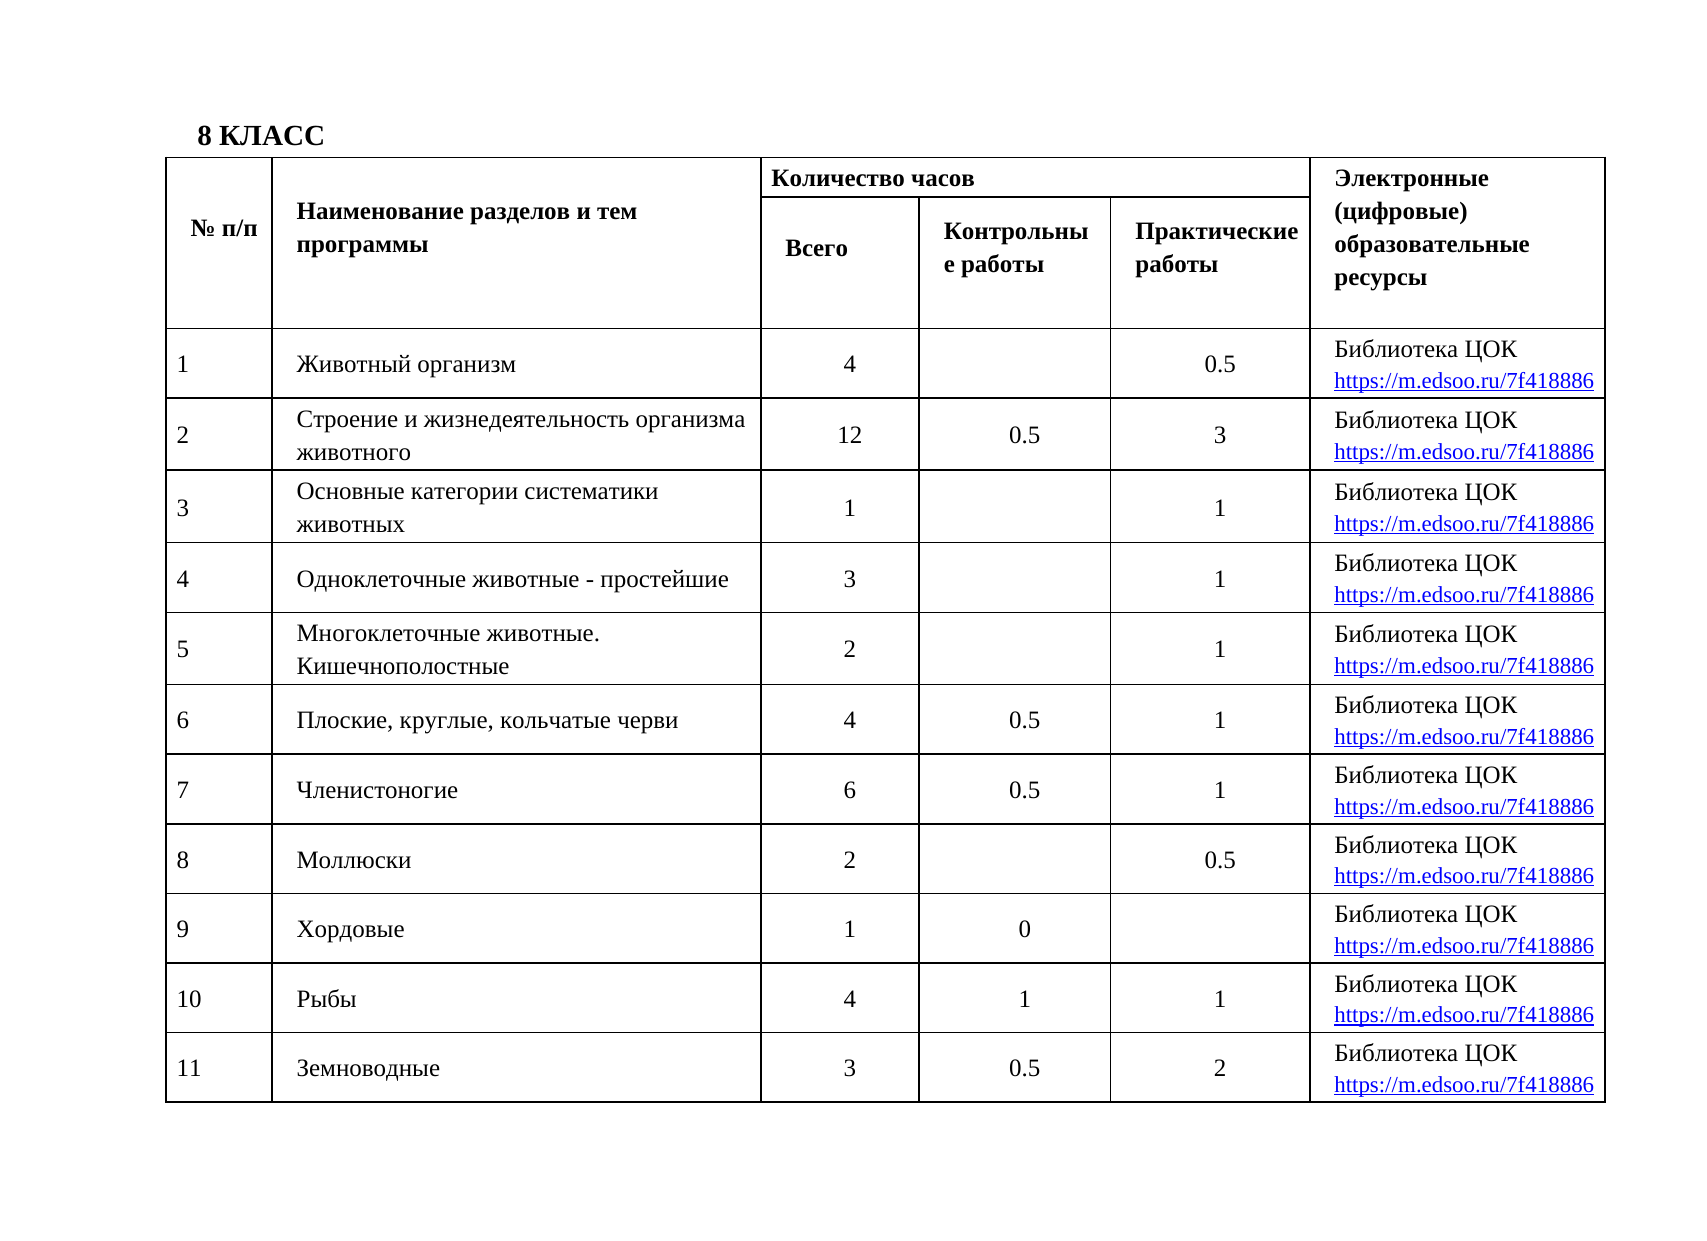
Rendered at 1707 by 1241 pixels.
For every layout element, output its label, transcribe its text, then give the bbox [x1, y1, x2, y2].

table_cell 7 [167, 755, 271, 823]
table_cell Библиотека ЦОК https://m.edsoo.ru/7f418886 [1311, 825, 1604, 892]
table_cell 3 [1111, 399, 1309, 469]
table_cell 1 [1111, 964, 1309, 1032]
table_header Количество часов [762, 158, 1309, 196]
table_cell 2 [762, 825, 918, 892]
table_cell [1311, 894, 1604, 962]
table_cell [1311, 1033, 1604, 1101]
table_cell 1 [1111, 471, 1309, 542]
table_cell 0.5 [920, 685, 1110, 753]
table_cell 4 [762, 329, 918, 397]
table_cell Одноклеточные животные - простейшие [273, 543, 760, 611]
table_cell 2 [1111, 1033, 1309, 1101]
table_cell 5 [167, 613, 271, 684]
table_cell 6 [167, 685, 271, 753]
table_cell Библиотека ЦОК https://m.edsoo.ru/7f418886 [1311, 329, 1604, 397]
table_header Электронные (цифровые) образовательные ресурсы [1311, 158, 1604, 327]
table_cell [920, 543, 1110, 611]
table_cell Плоские, круглые, кольчатые черви [273, 685, 760, 753]
table_cell 0.5 [920, 1033, 1110, 1101]
table_cell 3 [762, 543, 918, 611]
table_cell Основные категории систематики животных [273, 471, 760, 542]
table_cell Рыбы [273, 964, 760, 1032]
table_cell 4 [762, 685, 918, 753]
table_cell 12 [762, 399, 918, 469]
table_cell 4 [762, 964, 918, 1032]
table_cell 1 [1111, 543, 1309, 611]
table_cell 9 [167, 894, 271, 962]
table_cell [1111, 894, 1309, 962]
table_cell 0.5 [920, 755, 1110, 823]
table_cell [920, 329, 1110, 397]
table_cell 2 [762, 613, 918, 684]
table_cell [920, 825, 1110, 892]
table_cell Библиотека ЦОК https://m.edsoo.ru/7f418886 [1311, 685, 1604, 753]
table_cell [1311, 964, 1604, 1032]
table_cell Библиотека ЦОК https://m.edsoo.ru/7f418886 [1311, 471, 1604, 542]
table_cell [920, 613, 1110, 684]
table_cell 0.5 [920, 399, 1110, 469]
table_cell Строение и жизнедеятельность организма животного [273, 399, 760, 469]
table_cell Библиотека ЦОК https://m.edsoo.ru/7f418886 [1311, 613, 1604, 684]
table_cell 0.5 [1111, 329, 1309, 397]
table_cell Членистоногие [273, 755, 760, 823]
table_cell 6 [762, 755, 918, 823]
table_cell Библиотека ЦОК https://m.edsoo.ru/7f418886 [1311, 755, 1604, 823]
table_cell 8 [167, 825, 271, 892]
table_cell Библиотека ЦОК https://m.edsoo.ru/7f418886 [1311, 543, 1604, 611]
table_cell 3 [167, 471, 271, 542]
table_cell 1 [762, 894, 918, 962]
table_cell Хордовые [273, 894, 760, 962]
table_cell [920, 471, 1110, 542]
table_cell Моллюски [273, 825, 760, 892]
table_cell 4 [167, 543, 271, 611]
table_cell 1 [1111, 613, 1309, 684]
table_cell 1 [762, 471, 918, 542]
table_cell Многоклеточные животные. Кишечнополостные [273, 613, 760, 684]
table_cell 1 [167, 329, 271, 397]
table_cell 0.5 [1111, 825, 1309, 892]
table_cell 2 [167, 399, 271, 469]
text 8 КЛАСС [190, 118, 1618, 152]
table_cell 11 [167, 1033, 271, 1101]
table_cell 1 [920, 964, 1110, 1032]
table_cell Практические работы [1111, 198, 1309, 327]
table_cell 0 [920, 894, 1110, 962]
table_header Наименование разделов и тем программы [273, 158, 760, 327]
table_cell 3 [762, 1033, 918, 1101]
table_cell Всего [762, 198, 918, 327]
table_cell 1 [1111, 685, 1309, 753]
table_cell 10 [167, 964, 271, 1032]
table_cell Контрольные работы [920, 198, 1110, 327]
table_cell Земноводные [273, 1033, 760, 1101]
table_header № п/п [167, 158, 271, 327]
table_cell Библиотека ЦОК https://m.edsoo.ru/7f418886 [1311, 399, 1604, 469]
table_cell Животный организм [273, 329, 760, 397]
table_cell 1 [1111, 755, 1309, 823]
